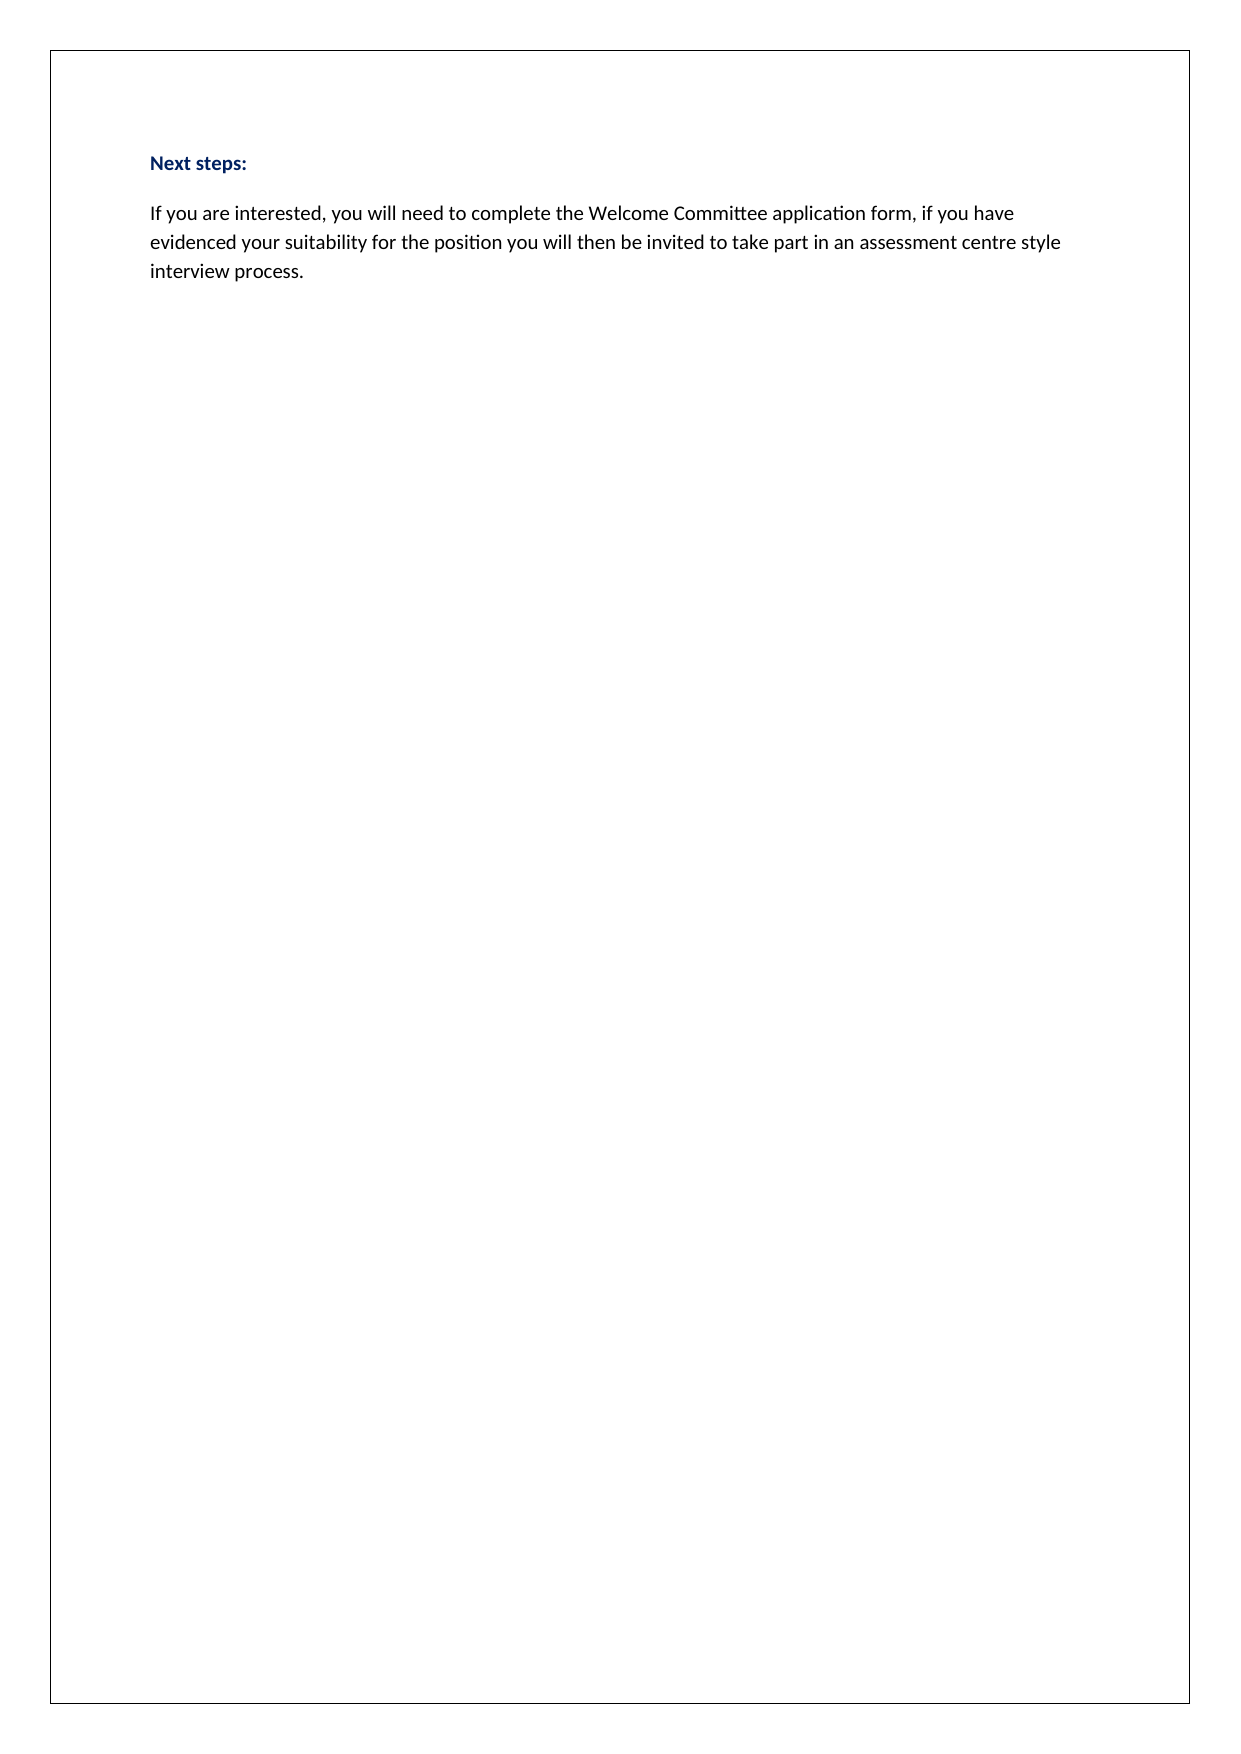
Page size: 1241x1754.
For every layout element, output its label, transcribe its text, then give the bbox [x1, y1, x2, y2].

text If you are interested, you will need to complete the Welcome Committee application form, if you have evidenced your suitability for the position you will then be invited to take part in an assessment centre style interview process. [150, 200, 1090, 284]
text Next steps: [150, 150, 1090, 175]
